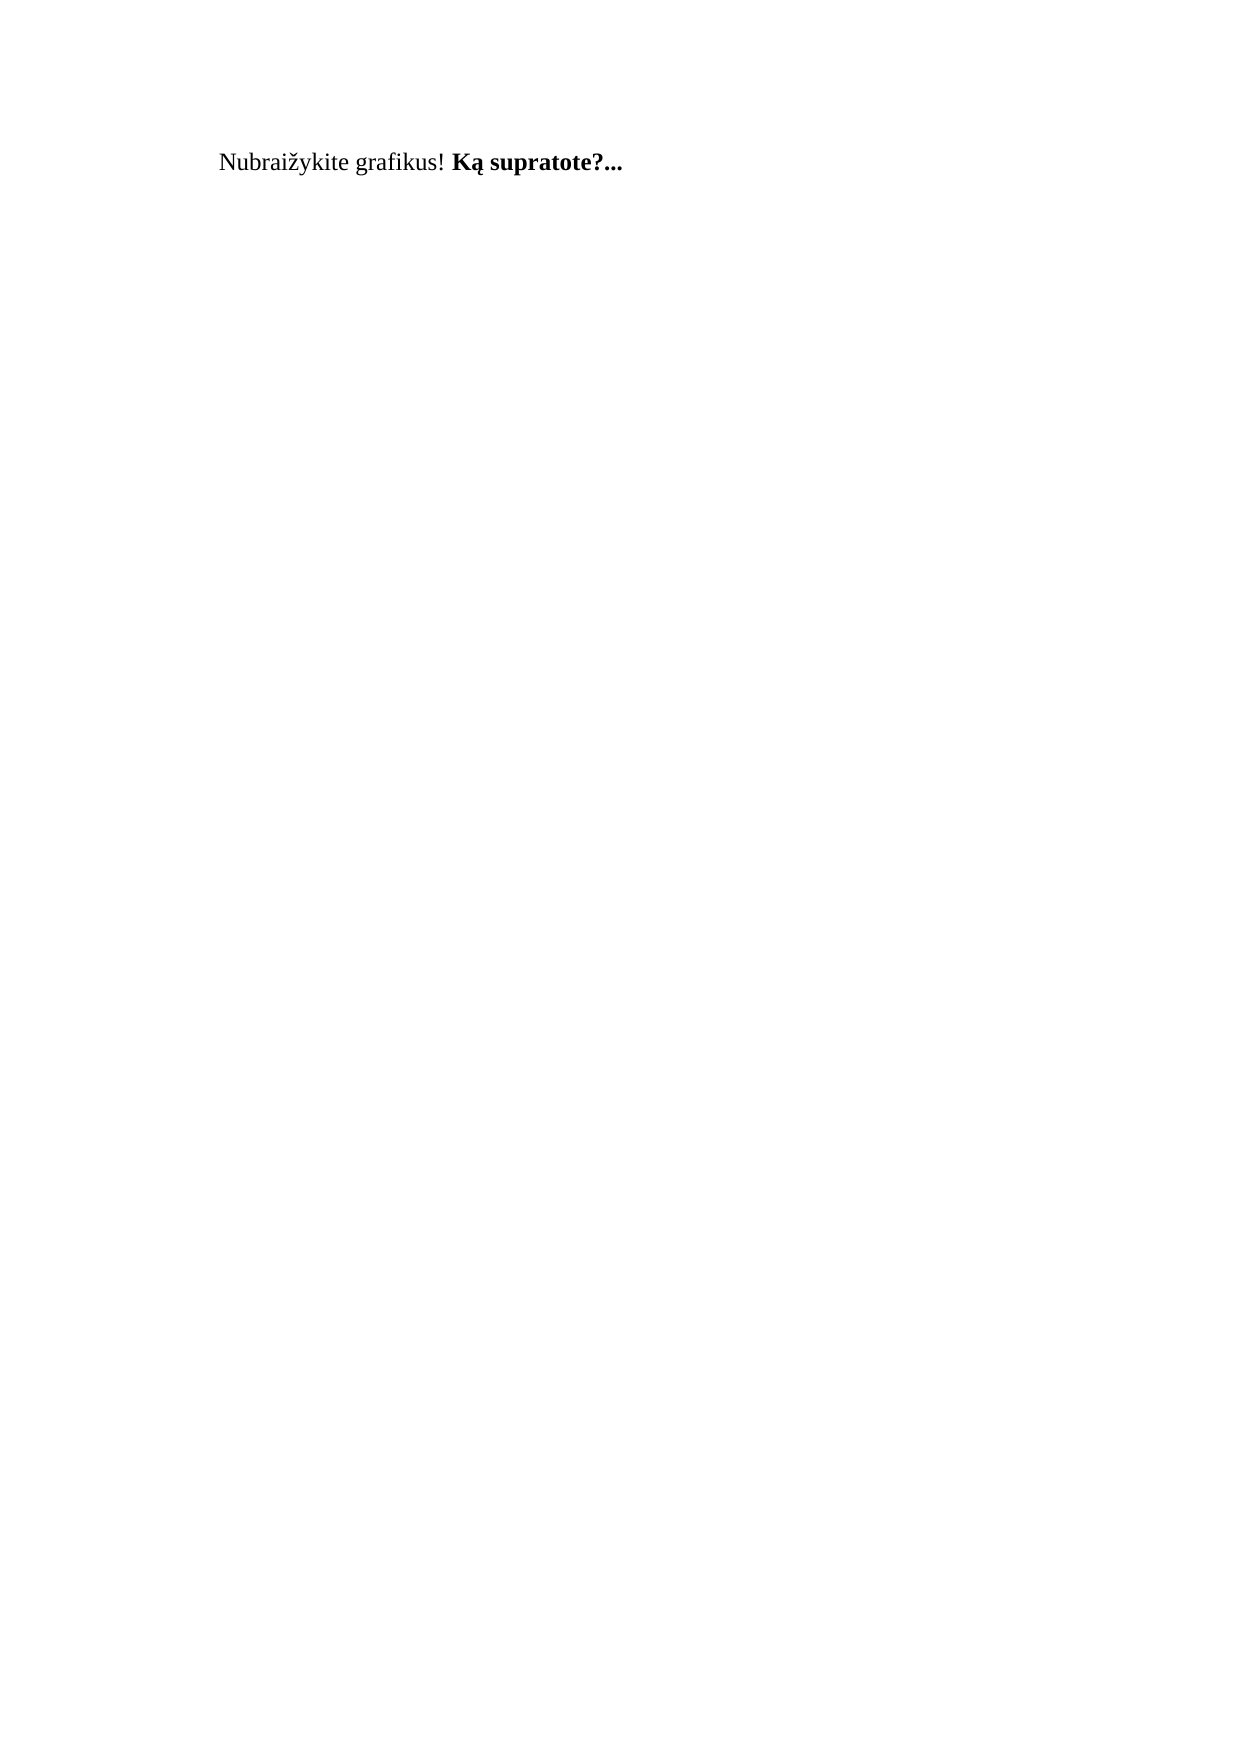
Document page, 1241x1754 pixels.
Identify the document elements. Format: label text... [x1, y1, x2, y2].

text Nubraižykite grafikus! Ką supratote?... [148, 147, 1181, 176]
